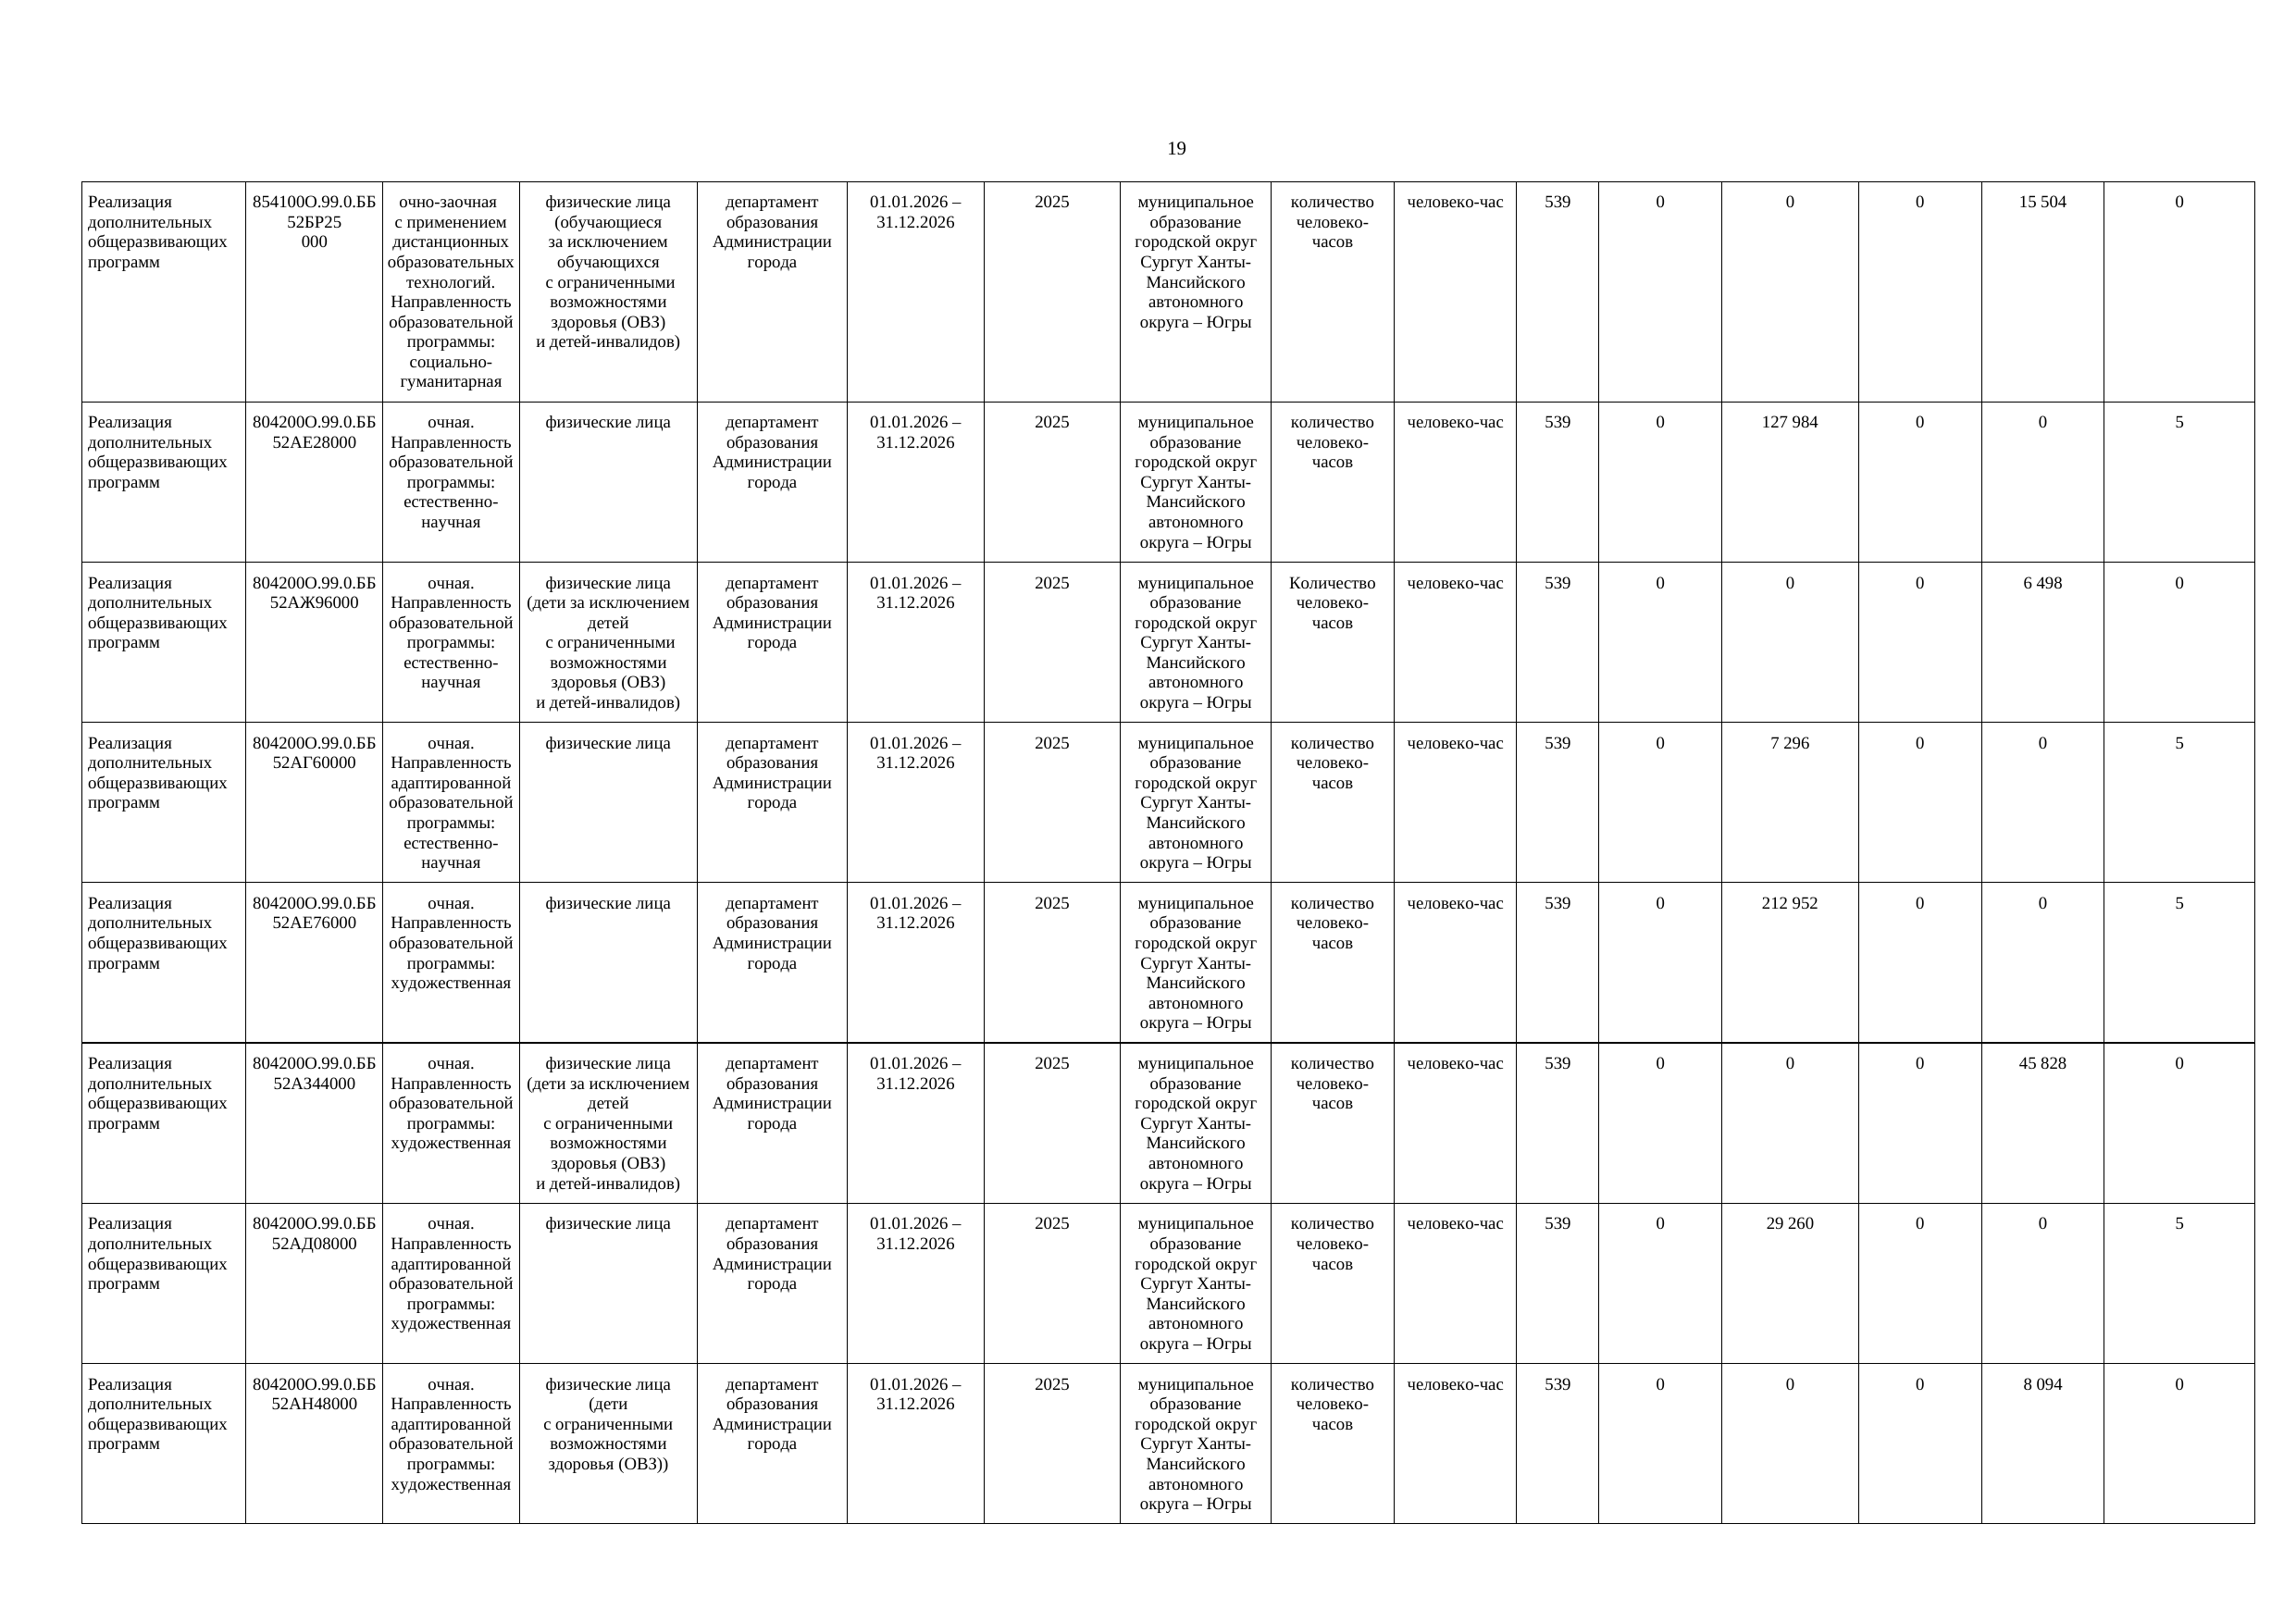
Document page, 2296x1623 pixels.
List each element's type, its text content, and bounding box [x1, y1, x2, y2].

table_cell 539 [1517, 182, 1598, 401]
table_cell 0 [1859, 1204, 1981, 1363]
table_cell очно-заочная с применением дистанционных образовательных технологий. Направленность образовательной программы: социально- гуманитарная [383, 182, 519, 401]
table_cell 0 [1722, 1364, 1858, 1523]
table_cell департамент образования Администрации города [698, 1044, 847, 1203]
table_cell 6 498 [1982, 563, 2104, 722]
table_cell человеко-час [1395, 723, 1516, 882]
table_cell 0 [1599, 723, 1721, 882]
table_cell муниципальное образование городской округ Сургут Ханты-Мансийского автономного округа – Югры [1121, 1204, 1271, 1363]
table_cell 0 [1982, 883, 2104, 1042]
table_cell муниципальное образование городской округ Сургут Ханты-Мансийского автономного округа – Югры [1121, 723, 1271, 882]
table_cell Реализация дополнительных общеразвивающих программ [82, 723, 245, 882]
table_cell 0 [1722, 182, 1858, 401]
table_cell муниципальное образование городской округ Сургут Ханты-Мансийского автономного округа – Югры [1121, 1044, 1271, 1203]
table_cell 0 [2104, 182, 2254, 401]
table_cell муниципальное образование городской округ Сургут Ханты-Мансийского автономного округа – Югры [1121, 883, 1271, 1042]
table_cell 804200О.99.0.ББ52АГ60000 [246, 723, 382, 882]
table_cell Реализация дополнительных общеразвивающих программ [82, 1044, 245, 1203]
table_cell 2025 [985, 1364, 1120, 1523]
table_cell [82, 182, 245, 401]
table_cell 45 828 [1982, 1044, 2104, 1203]
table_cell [1121, 182, 1271, 401]
table_cell 127 984 [1722, 403, 1858, 562]
table_cell 5 [2104, 723, 2254, 882]
table_cell 01.01.2026 – 31.12.2026 [848, 883, 984, 1042]
table_cell Реализация дополнительных общеразвивающих программ [82, 403, 245, 562]
table_cell Реализация дополнительных общеразвивающих программ [82, 883, 245, 1042]
table_cell человеко-час [1395, 563, 1516, 722]
table_cell 804200О.99.0.ББ52АЕ28000 [246, 403, 382, 562]
table_cell 0 [1599, 182, 1721, 401]
table_cell Реализация дополнительных общеразвивающих программ [82, 563, 245, 722]
table_cell Количество человеко-часов [1272, 563, 1394, 722]
table_cell 804200О.99.0.ББ52АЖ96000 [246, 563, 382, 722]
table_cell физические лица [520, 403, 697, 562]
table_cell 0 [1859, 1044, 1981, 1203]
table_cell 0 [2104, 1044, 2254, 1203]
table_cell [698, 182, 847, 401]
table_cell 5 [2104, 1204, 2254, 1363]
table_cell количество человеко- часов [1272, 1044, 1394, 1203]
table_cell человеко-час [1395, 403, 1516, 562]
table_cell 212 952 [1722, 883, 1858, 1042]
table_cell 7 296 [1722, 723, 1858, 882]
table_cell очная. Направленность образовательной программы: художественная [383, 883, 519, 1042]
table_cell физические лица (дети за исключением детей с ограниченными возможностями здоровья (ОВЗ) и детей-инвалидов) [520, 1044, 697, 1203]
table_cell департамент образования Администрации города [698, 723, 847, 882]
table_cell 5 [2104, 403, 2254, 562]
table_cell 8 094 [1982, 1364, 2104, 1523]
table_cell физические лица [520, 883, 697, 1042]
table_cell 0 [1599, 1364, 1721, 1523]
table_cell 0 [2104, 563, 2254, 722]
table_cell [520, 182, 697, 401]
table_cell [698, 1364, 847, 1523]
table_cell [848, 1364, 984, 1523]
table_cell 0 [1859, 403, 1981, 562]
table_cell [1272, 1364, 1394, 1523]
table_cell очная. Направленность адаптированной образовательной программы: художественная [383, 1204, 519, 1363]
table_cell департамент образования Администрации города [698, 883, 847, 1042]
table_cell физические лица [520, 1204, 697, 1363]
table_cell 539 [1517, 1044, 1598, 1203]
table_cell 0 [1859, 883, 1981, 1042]
table_cell 5 [2104, 883, 2254, 1042]
table_cell 539 [1517, 403, 1598, 562]
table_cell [1121, 1364, 1271, 1523]
table_cell 0 [1599, 883, 1721, 1042]
table_cell 804200О.99.0.ББ52АД08000 [246, 1204, 382, 1363]
table_cell физические лица [520, 723, 697, 882]
table_cell 0 [1599, 1044, 1721, 1203]
table_cell количество человеко- часов [1272, 723, 1394, 882]
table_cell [82, 1364, 245, 1523]
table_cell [1272, 182, 1394, 401]
table_cell 0 [1859, 182, 1981, 401]
table_cell Реализация дополнительных общеразвивающих программ [82, 1204, 245, 1363]
table_cell человеко-час [1395, 1364, 1516, 1523]
table_cell 0 [1982, 723, 2104, 882]
table_cell 15 504 [1982, 182, 2104, 401]
table_cell 2025 [985, 182, 1120, 401]
table_cell очная. Направленность образовательной программы: естественно- научная [383, 403, 519, 562]
table_cell 01.01.2026 – 31.12.2026 [848, 723, 984, 882]
table_cell 539 [1517, 883, 1598, 1042]
table_cell 2025 [985, 883, 1120, 1042]
table_cell физические лица (дети с ограниченными возможностями здоровья (ОВЗ)) [520, 1364, 697, 1523]
table_cell муниципальное образование городской округ Сургут Ханты-Мансийского автономного округа – Югры [1121, 563, 1271, 722]
table_cell 539 [1517, 563, 1598, 722]
table_cell очная. Направленность адаптированной образовательной программы: художественная [383, 1364, 519, 1523]
table_cell 0 [1859, 563, 1981, 722]
table_cell 0 [1722, 1044, 1858, 1203]
table_cell физические лица (дети за исключением детей с ограниченными возможностями здоровья (ОВЗ) и детей-инвалидов) [520, 563, 697, 722]
table_cell 539 [1517, 1204, 1598, 1363]
table_cell очная. Направленность адаптированной образовательной программы: естественно- научная [383, 723, 519, 882]
table_cell 2025 [985, 563, 1120, 722]
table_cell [848, 182, 984, 401]
table_cell человеко-час [1395, 182, 1516, 401]
table_cell 2025 [985, 723, 1120, 882]
table_cell 0 [1599, 403, 1721, 562]
table_cell 0 [2104, 1364, 2254, 1523]
table_cell 804200О.99.0.ББ52АЕ76000 [246, 883, 382, 1042]
table_cell 0 [1982, 1204, 2104, 1363]
table_cell количество человеко- часов [1272, 883, 1394, 1042]
table_cell 539 [1517, 1364, 1598, 1523]
table_cell человеко-час [1395, 1044, 1516, 1203]
table_cell 0 [1859, 1364, 1981, 1523]
table_cell 0 [1599, 1204, 1721, 1363]
table_cell 01.01.2026 – 31.12.2026 [848, 563, 984, 722]
table_cell 0 [1599, 563, 1721, 722]
table_cell 01.01.2026 – 31.12.2026 [848, 1044, 984, 1203]
table_cell человеко-час [1395, 1204, 1516, 1363]
table_cell 539 [1517, 723, 1598, 882]
table_cell очная. Направленность образовательной программы: художественная [383, 1044, 519, 1203]
table_cell 0 [1982, 403, 2104, 562]
table_cell департамент образования Администрации города [698, 563, 847, 722]
table_cell 2025 [985, 1204, 1120, 1363]
table_cell 854100О.99.0.ББ52БР25 000 [246, 182, 382, 401]
table_cell 804200О.99.0.ББ52АН48000 [246, 1364, 382, 1523]
table_cell 2025 [985, 1044, 1120, 1203]
table_cell количество человеко- часов [1272, 1204, 1394, 1363]
table_cell 0 [1722, 563, 1858, 722]
table_cell очная. Направленность образовательной программы: естественно- научная [383, 563, 519, 722]
table_cell 804200О.99.0.ББ52АЗ44000 [246, 1044, 382, 1203]
table_cell департамент образования Администрации города [698, 403, 847, 562]
table_cell человеко-час [1395, 883, 1516, 1042]
table_cell департамент образования Администрации города [698, 1204, 847, 1363]
table_cell 2025 [985, 403, 1120, 562]
table_cell 01.01.2026 – 31.12.2026 [848, 1204, 984, 1363]
table_cell 01.01.2026 – 31.12.2026 [848, 403, 984, 562]
table_cell 0 [1859, 723, 1981, 882]
table_cell количество человеко- часов [1272, 403, 1394, 562]
table_cell муниципальное образование городской округ Сургут Ханты-Мансийского автономного округа – Югры [1121, 403, 1271, 562]
table_cell 29 260 [1722, 1204, 1858, 1363]
